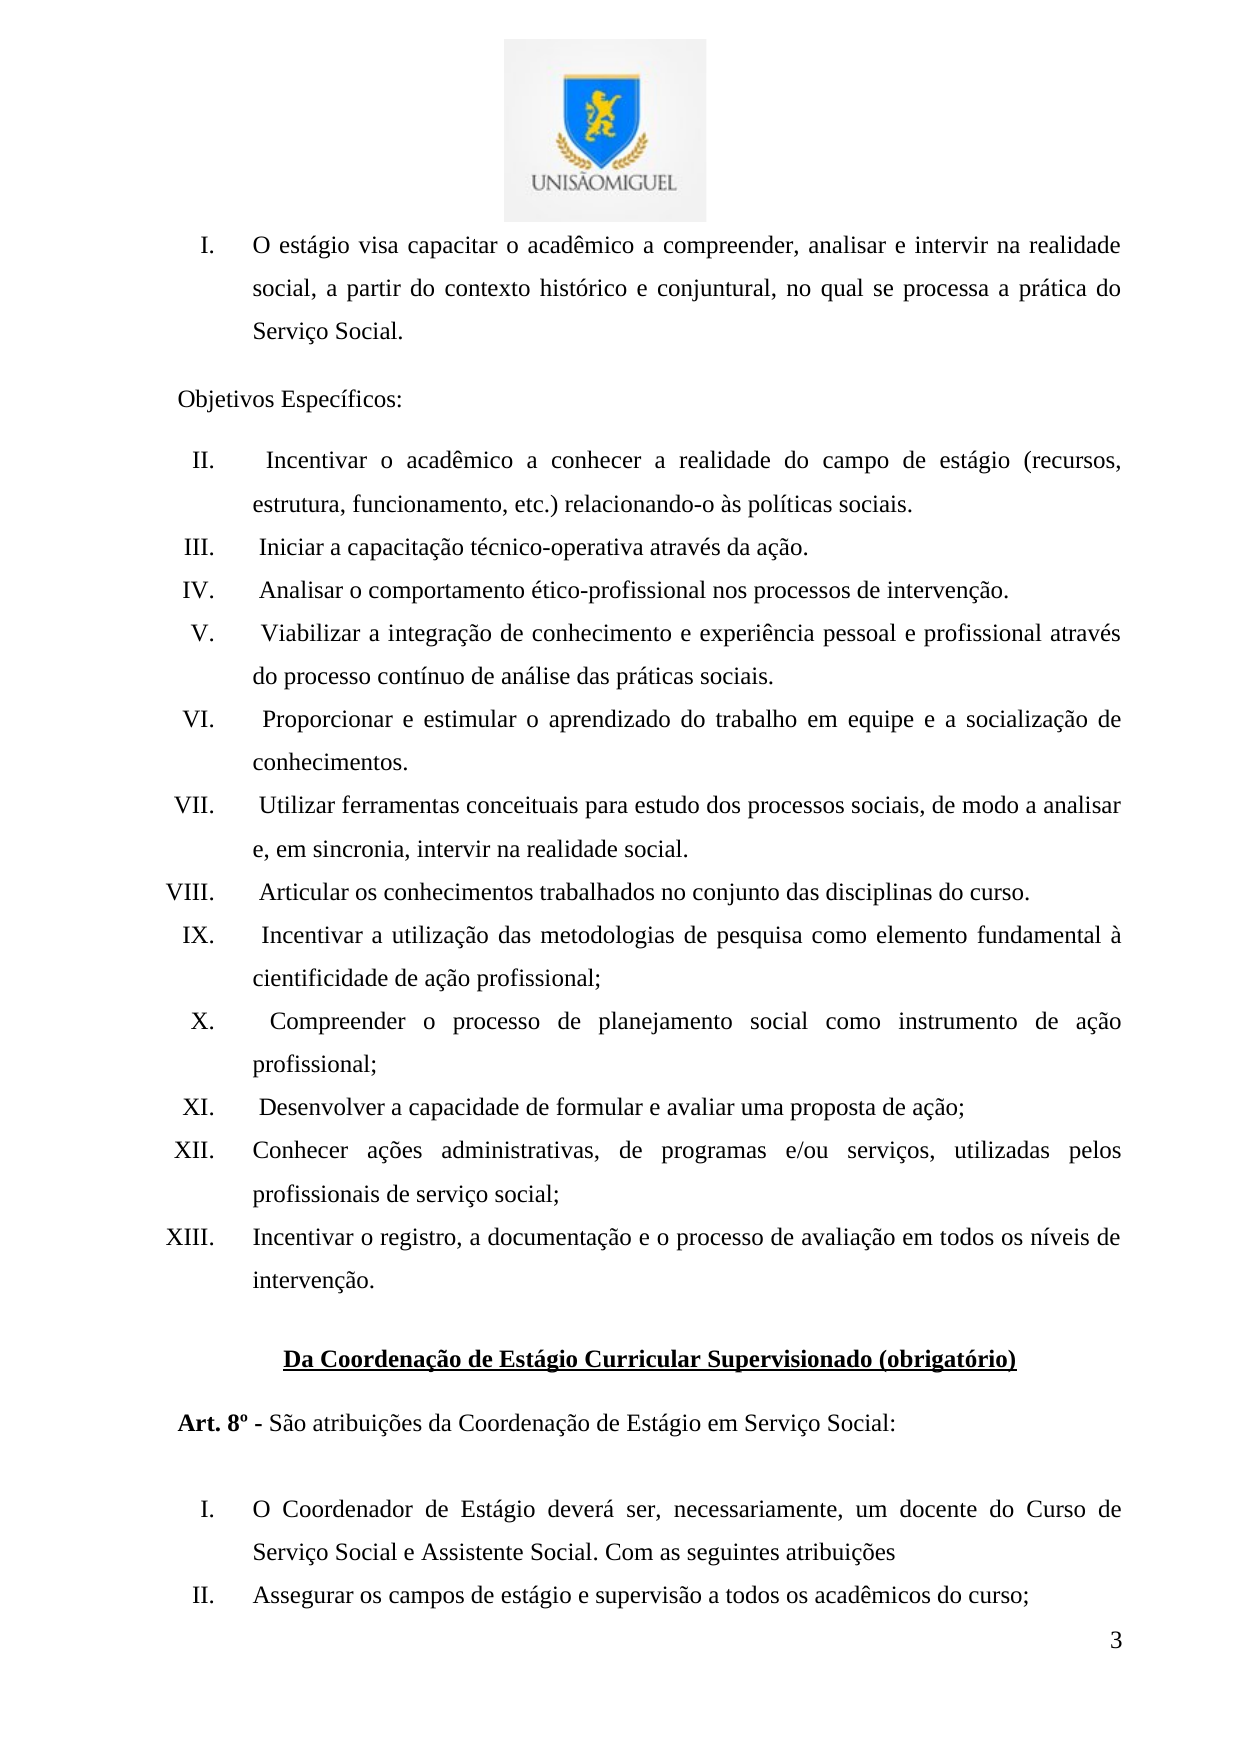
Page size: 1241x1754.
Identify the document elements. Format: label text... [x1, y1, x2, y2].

list Assegurar os campos de estágio e supervisão a todos os acadêmicos do curso; [215, 1581, 1122, 1609]
list Proporcionar e estimular o aprendizado do trabalho em equipe e a socialização de conhecimentos. [215, 704, 1122, 776]
list Desenvolver a capacidade de formular e avaliar uma proposta de ação; [215, 1092, 1122, 1121]
list Analisar o comportamento ético-profissional nos processos de intervenção. [215, 575, 1122, 604]
list Articular os conhecimentos trabalhados no conjunto das disciplinas do curso. [215, 877, 1122, 906]
list Compreender o processo de planejamento social como instrumento de ação profissional; [215, 1006, 1122, 1078]
list Utilizar ferramentas conceituais para estudo dos processos sociais, de modo a analisar e, em sincronia, intervir na realidade social. [215, 791, 1122, 862]
list O estágio visa capacitar o acadêmico a compreender, analisar e intervir na realidade social, a partir do contexto histórico e conjuntural, no qual se processa a prática do Serviço Social. [215, 230, 1122, 345]
list Incentivar o acadêmico a conhecer a realidade do campo de estágio (recursos, estrutura, funcionamento, etc.) relacionando-o às políticas sociais. [215, 446, 1122, 517]
list Incentivar o registro, a documentação e o processo de avaliação em todos os níveis de intervenção. [215, 1222, 1122, 1294]
picture [503, 39, 707, 221]
list O Coordenador de Estágio deverá ser, necessariamente, um docente do Curso de Serviço Social e Assistente Social. Com as seguintes atribuições [215, 1494, 1122, 1566]
list Iniciar a capacitação técnico-operativa através da ação. [215, 532, 1122, 561]
list Viabilizar a integração de conhecimento e experiência pessoal e profissional através do processo contínuo de análise das práticas sociais. [215, 618, 1122, 690]
text Art. 8º - São atribuições da Coordenação de Estágio em Serviço Social: [177, 1408, 1122, 1437]
list Incentivar a utilização das metodologias de pesquisa como elemento fundamental à cientificidade de ação profissional; [215, 920, 1122, 992]
text Objetivos Específicos: [177, 384, 1122, 413]
list Conhecer ações administrativas, de programas e/ou serviços, utilizadas pelos profissionais de serviço social; [215, 1136, 1122, 1207]
text Da Coordenação de Estágio Curricular Supervisionado (obrigatório) [177, 1344, 1122, 1373]
